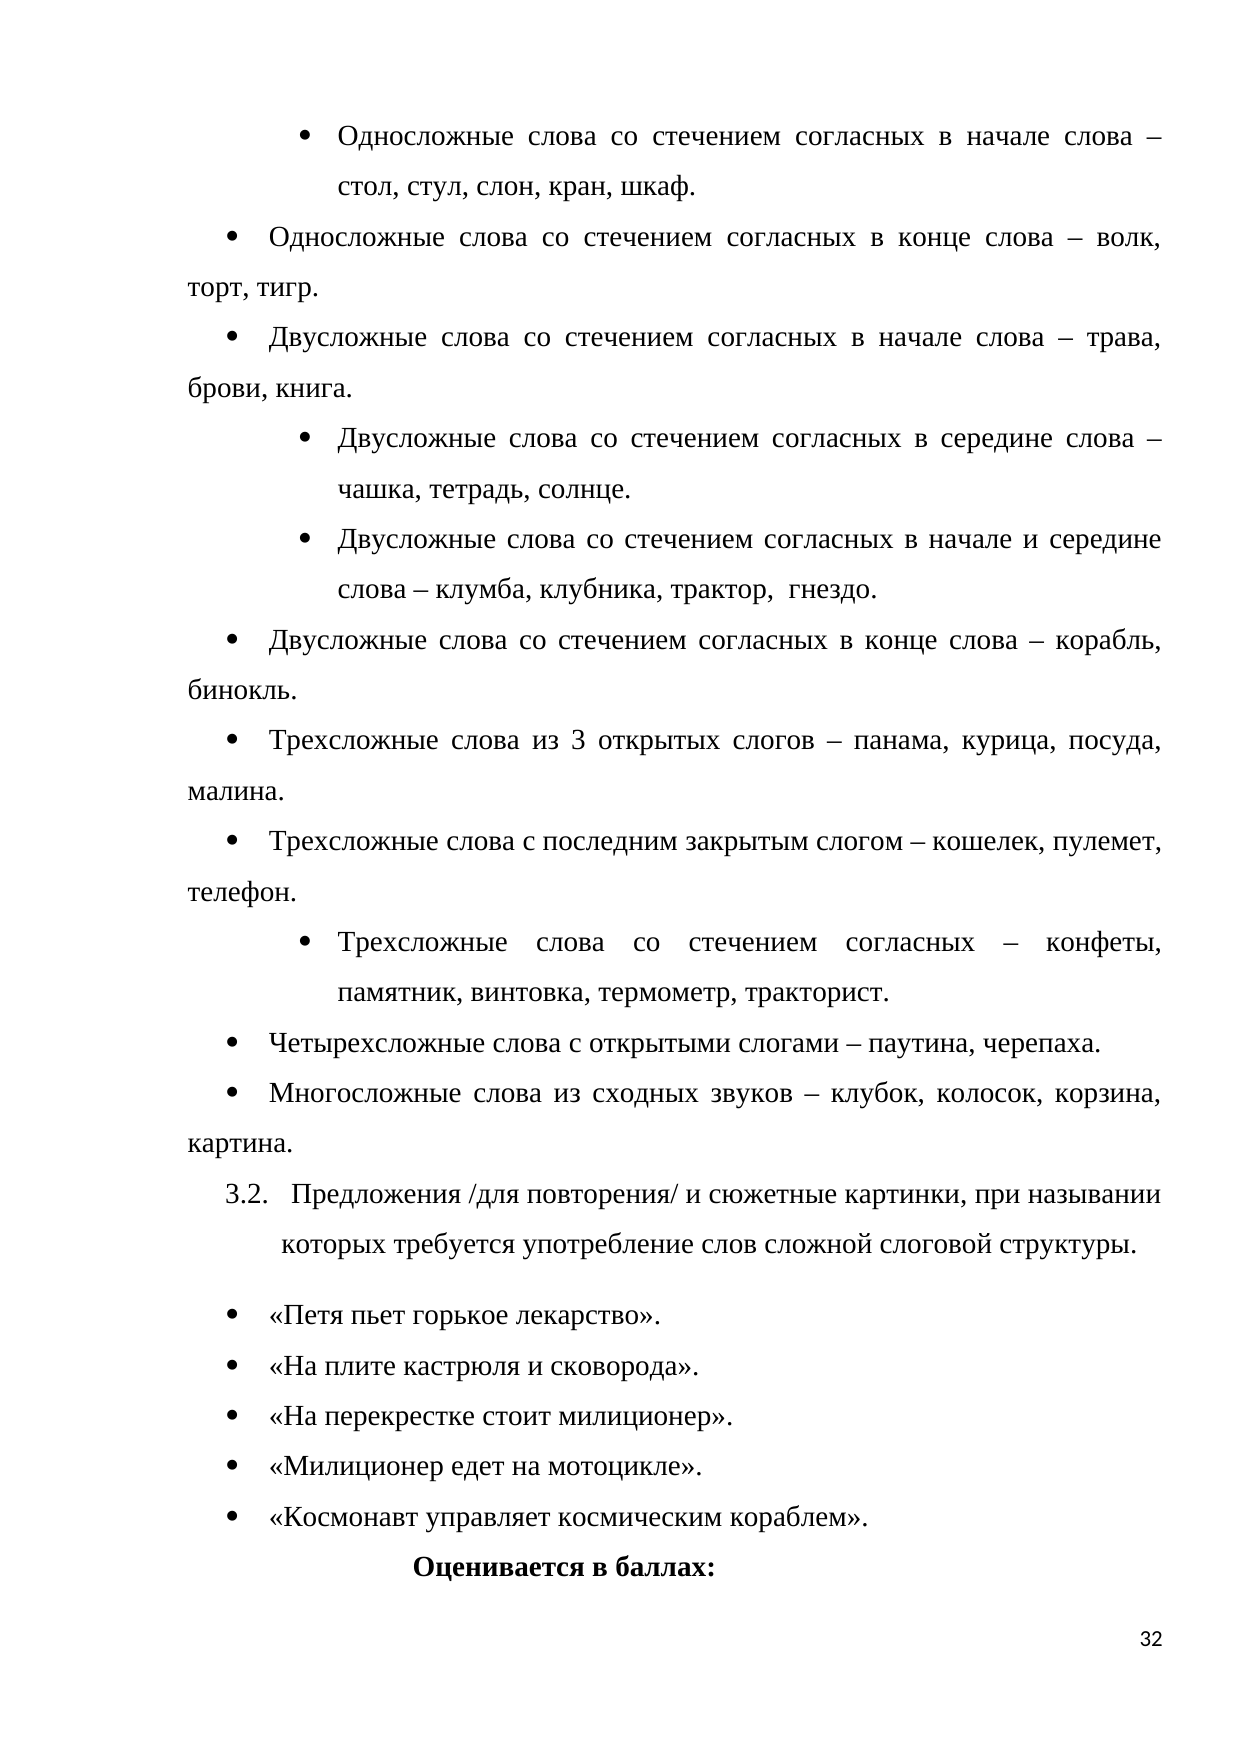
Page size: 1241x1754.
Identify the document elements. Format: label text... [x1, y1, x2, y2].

list Двусложные слова со стечением согласных в конце слова – корабль, бинокль. [187, 622, 1162, 706]
list «На плите кастрюля и сковорода». [187, 1348, 1162, 1381]
text Оценивается в баллах: [187, 1549, 1162, 1583]
list Двусложные слова со стечением согласных в середине слова – чашка, тетрадь, солнце. [300, 420, 1162, 504]
list Четырехсложные слова с открытыми слогами – паутина, черепаха. [187, 1025, 1162, 1058]
list «На перекрестке стоит милиционер». [187, 1398, 1162, 1432]
list Двусложные слова со стечением согласных в начале и середине слова – клумба, клубника, трактор, гнездо. [300, 521, 1162, 605]
list «Космонавт управляет космическим кораблем». [187, 1499, 1162, 1533]
list Многосложные слова из сходных звуков – клубок, колосок, корзина, картина. [187, 1075, 1162, 1159]
list Трехсложные слова со стечением согласных – конфеты, памятник, винтовка, термометр, тракторист. [300, 924, 1162, 1008]
list Односложные слова со стечением согласных в конце слова – волк, торт, тигр. [187, 219, 1162, 303]
list «Милиционер едет на мотоцикле». [187, 1448, 1162, 1482]
text 3.2. Предложения /для повторения/ и сюжетные картинки, при назывании которых требуется употребление слов сложной слоговой структуры. [225, 1176, 1162, 1260]
list Односложные слова со стечением согласных в начале слова – стол, стул, слон, кран, шкаф. [300, 118, 1162, 202]
list Трехсложные слова с последним закрытым слогом – кошелек, пулемет, телефон. [187, 823, 1162, 907]
list «Петя пьет горькое лекарство». [187, 1297, 1162, 1331]
list Двусложные слова со стечением согласных в начале слова – трава, брови, книга. [187, 319, 1162, 403]
list Трехсложные слова из 3 открытых слогов – панама, курица, посуда, малина. [187, 722, 1162, 806]
